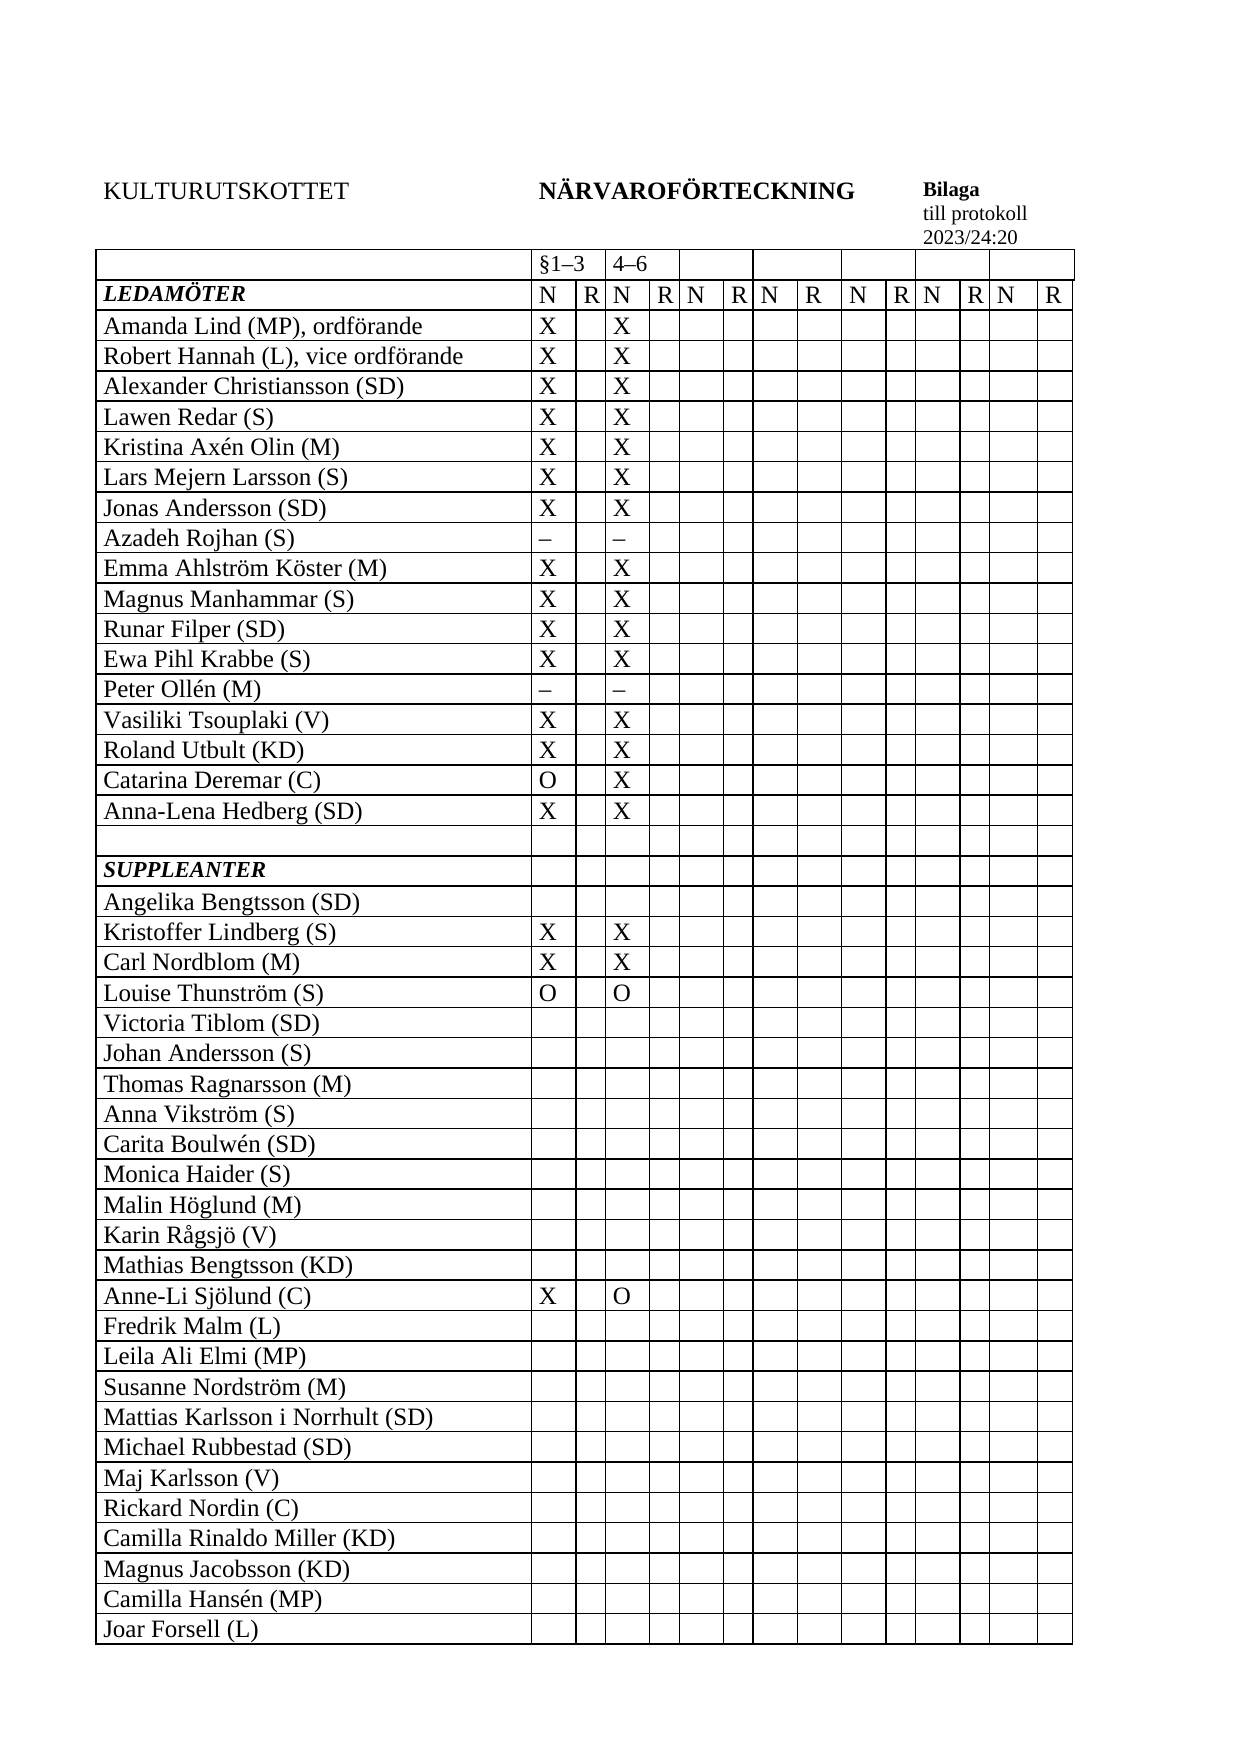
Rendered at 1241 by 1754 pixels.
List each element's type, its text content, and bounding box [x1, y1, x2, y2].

table_cell LEDAMÖTER [97, 281, 531, 309]
table_cell [754, 402, 797, 431]
table_cell [754, 432, 797, 461]
table_cell [916, 1038, 959, 1067]
table_cell [754, 917, 797, 946]
table_cell [577, 523, 605, 552]
table_cell N [916, 281, 959, 309]
table_cell R [798, 281, 841, 309]
table_cell [798, 402, 841, 431]
table_cell [990, 1523, 1037, 1552]
table_cell [961, 705, 989, 734]
table_cell [577, 1251, 605, 1279]
table_cell [532, 1160, 575, 1188]
table_cell N [680, 281, 723, 309]
table_cell [961, 311, 989, 339]
table_cell [798, 675, 841, 703]
table_cell [798, 735, 841, 764]
table_cell [724, 553, 752, 582]
table_cell [754, 735, 797, 764]
table_cell [724, 978, 752, 1006]
table_header Bilaga till protokoll 2023/24:20 [916, 176, 1074, 249]
table_cell [724, 644, 752, 673]
table_cell [961, 523, 989, 552]
table_cell [916, 887, 959, 916]
table_cell [1038, 857, 1072, 885]
table_cell [680, 614, 723, 643]
table_cell [532, 1069, 575, 1097]
table_cell Ewa Pihl Krabbe (S) [97, 644, 531, 673]
table_cell [1038, 887, 1072, 916]
table_cell [650, 432, 679, 461]
table_cell [650, 1038, 679, 1067]
table_cell [916, 1008, 959, 1037]
table_cell X [532, 493, 575, 521]
table_cell [532, 887, 575, 916]
table_cell [724, 887, 752, 916]
table_cell [990, 1554, 1037, 1582]
table_cell [990, 1220, 1037, 1249]
table_cell [650, 553, 679, 582]
table_cell [680, 1190, 723, 1219]
table_cell [798, 614, 841, 643]
table_cell [650, 1099, 679, 1128]
table_cell [887, 1190, 915, 1219]
table_cell [1038, 1372, 1072, 1401]
table_cell [798, 1129, 841, 1158]
table_cell [798, 1008, 841, 1037]
table_cell [577, 1493, 605, 1522]
table_cell [650, 1463, 679, 1491]
table_cell [990, 1372, 1037, 1401]
table_cell [754, 705, 797, 734]
table_cell Louise Thunström (S) [97, 978, 531, 1006]
table_cell [724, 1372, 752, 1401]
table_cell Mattias Karlsson i Norrhult (SD) [97, 1402, 531, 1431]
table_cell [680, 341, 723, 370]
table_cell [1038, 826, 1072, 855]
table_cell [798, 432, 841, 461]
table_cell [754, 584, 797, 612]
table_cell [887, 1038, 915, 1067]
table_cell [680, 887, 723, 916]
table_cell [724, 1493, 752, 1522]
table_cell X [532, 432, 575, 461]
table_cell [650, 1432, 679, 1461]
table_cell [990, 584, 1037, 612]
table_cell [577, 1281, 605, 1309]
table_cell [842, 1523, 885, 1552]
table_cell [1038, 341, 1072, 370]
table_cell [990, 917, 1037, 946]
table_cell [842, 1038, 885, 1067]
table_cell [532, 1402, 575, 1431]
table_cell [887, 1069, 915, 1097]
table_cell [577, 978, 605, 1006]
table_cell [916, 1311, 959, 1340]
table_cell [680, 857, 723, 885]
table_cell [606, 1069, 649, 1097]
table_cell X [532, 553, 575, 582]
table_cell [961, 947, 989, 976]
table_cell [754, 1554, 797, 1582]
table_cell [754, 1038, 797, 1067]
table_cell [916, 826, 959, 855]
table_cell [990, 766, 1037, 794]
table_cell [887, 796, 915, 824]
table_cell [990, 1311, 1037, 1340]
table_cell [887, 1523, 915, 1552]
table_cell Anna-Lena Hedberg (SD) [97, 796, 531, 824]
table_cell [961, 766, 989, 794]
table_cell [724, 614, 752, 643]
table_cell §1–3 [532, 250, 605, 279]
table_cell [680, 462, 723, 491]
table_cell [961, 1614, 989, 1643]
table_cell [916, 1554, 959, 1582]
table_cell Victoria Tiblom (SD) [97, 1008, 531, 1037]
table_cell [916, 1523, 959, 1552]
table_cell [842, 553, 885, 582]
table_cell [680, 644, 723, 673]
table_cell [990, 1281, 1037, 1309]
table_cell [650, 1614, 679, 1643]
table_cell [842, 1493, 885, 1522]
table_cell [916, 1463, 959, 1491]
table_cell [577, 796, 605, 824]
table_cell [916, 372, 959, 400]
table_cell R [577, 281, 605, 309]
table_cell [650, 796, 679, 824]
table_cell [606, 826, 649, 855]
table_cell [680, 1069, 723, 1097]
table_cell [916, 523, 959, 552]
table_cell [606, 1311, 649, 1340]
table_cell [990, 341, 1037, 370]
table_cell [724, 493, 752, 521]
table_cell [961, 493, 989, 521]
table_cell [1038, 1463, 1072, 1491]
table_cell [577, 1190, 605, 1219]
table_cell [842, 341, 885, 370]
table_cell [798, 372, 841, 400]
table_cell [724, 1402, 752, 1431]
table_cell [887, 1160, 915, 1188]
table_cell [680, 1554, 723, 1582]
table_cell [961, 887, 989, 916]
table_cell Runar Filper (SD) [97, 614, 531, 643]
table_cell [577, 1160, 605, 1188]
table_cell [577, 766, 605, 794]
table_cell Roland Utbult (KD) [97, 735, 531, 764]
table_cell Mathias Bengtsson (KD) [97, 1251, 531, 1279]
table_cell [754, 1523, 797, 1552]
table_cell [842, 493, 885, 521]
table_cell [606, 887, 649, 916]
table_cell [842, 887, 885, 916]
table_cell [1038, 705, 1072, 734]
table_cell [680, 1251, 723, 1279]
table_cell X [606, 644, 649, 673]
table_cell [577, 735, 605, 764]
table_cell [961, 1129, 989, 1158]
table_cell Camilla Rinaldo Miller (KD) [97, 1523, 531, 1552]
table_cell [916, 766, 959, 794]
table_cell [577, 1220, 605, 1249]
table_cell [961, 1463, 989, 1491]
table_cell [798, 1493, 841, 1522]
table_cell [842, 1614, 885, 1643]
table_cell [842, 705, 885, 734]
table_cell [842, 372, 885, 400]
table_cell [680, 735, 723, 764]
table_cell N [606, 281, 649, 309]
table_cell [724, 826, 752, 855]
table_cell [650, 947, 679, 976]
table_cell [577, 705, 605, 734]
table_cell [990, 372, 1037, 400]
table_cell [680, 917, 723, 946]
table_cell [887, 341, 915, 370]
table_cell [990, 493, 1037, 521]
table_cell [680, 311, 723, 339]
table_cell [842, 1372, 885, 1401]
table_cell [961, 735, 989, 764]
table_cell [1038, 1129, 1072, 1158]
table_cell X [532, 462, 575, 491]
table_cell X [606, 553, 649, 582]
table_cell [961, 1099, 989, 1128]
table_cell [887, 1584, 915, 1613]
table_cell N [754, 281, 797, 309]
table_cell [887, 735, 915, 764]
table_cell [532, 1129, 575, 1158]
table_cell [990, 1493, 1037, 1522]
table_cell X [606, 766, 649, 794]
table_cell [916, 1493, 959, 1522]
table_cell Thomas Ragnarsson (M) [97, 1069, 531, 1097]
table_cell [680, 978, 723, 1006]
table_cell [842, 1008, 885, 1037]
table_cell [650, 675, 679, 703]
table_cell [532, 1463, 575, 1491]
table_cell N [842, 281, 885, 309]
table_cell X [606, 432, 649, 461]
table_cell – [606, 675, 649, 703]
table_cell [842, 1069, 885, 1097]
table_cell [990, 1099, 1037, 1128]
table_cell [990, 1251, 1037, 1279]
table_cell [577, 1129, 605, 1158]
table_cell [887, 372, 915, 400]
table_cell [887, 1493, 915, 1522]
table_cell [961, 1190, 989, 1219]
table_cell [754, 462, 797, 491]
table_cell [577, 584, 605, 612]
table_cell [680, 1008, 723, 1037]
table_cell [798, 462, 841, 491]
table_cell Magnus Jacobsson (KD) [97, 1554, 531, 1582]
table_cell [754, 766, 797, 794]
table_cell [887, 917, 915, 946]
table_cell [1038, 766, 1072, 794]
table_cell Joar Forsell (L) [97, 1614, 531, 1643]
table_cell [961, 614, 989, 643]
table_cell [916, 917, 959, 946]
table_cell [916, 1160, 959, 1188]
table_cell [887, 978, 915, 1006]
table_cell [887, 1402, 915, 1431]
table_cell Kristoffer Lindberg (S) [97, 917, 531, 946]
table_cell O [532, 766, 575, 794]
table_cell [916, 947, 959, 976]
table_cell [798, 705, 841, 734]
table_cell [916, 553, 959, 582]
table_cell [990, 1069, 1037, 1097]
table_cell [798, 493, 841, 521]
table_cell [724, 1554, 752, 1582]
table_cell [1038, 1220, 1072, 1249]
table_cell Angelika Bengtsson (SD) [97, 887, 531, 916]
table_cell [990, 311, 1037, 339]
table_cell [798, 1554, 841, 1582]
table_cell [1038, 493, 1072, 521]
table_cell Camilla Hansén (MP) [97, 1584, 531, 1613]
table_cell [680, 584, 723, 612]
table_cell [754, 1342, 797, 1370]
table_cell [1038, 523, 1072, 552]
table_cell Kristina Axén Olin (M) [97, 432, 531, 461]
table_cell [754, 493, 797, 521]
table_cell X [532, 402, 575, 431]
table_cell [990, 462, 1037, 491]
table_cell [961, 1069, 989, 1097]
table_cell [916, 1402, 959, 1431]
table_cell [724, 432, 752, 461]
table_cell [887, 432, 915, 461]
table_cell [680, 826, 723, 855]
table_header KULTURUTSKOTTET [96, 176, 531, 249]
table_cell [798, 1432, 841, 1461]
table_cell [961, 796, 989, 824]
table_cell [606, 1463, 649, 1491]
table_cell [577, 341, 605, 370]
table_cell X [606, 917, 649, 946]
table_cell [724, 675, 752, 703]
table_cell Lawen Redar (S) [97, 402, 531, 431]
table_cell [887, 675, 915, 703]
table_cell [1038, 1069, 1072, 1097]
table_cell [990, 432, 1037, 461]
table_cell [650, 584, 679, 612]
table_cell [961, 584, 989, 612]
table_cell [961, 372, 989, 400]
table_cell [606, 1038, 649, 1067]
table_cell [916, 1069, 959, 1097]
table_cell [650, 1008, 679, 1037]
table_cell [842, 462, 885, 491]
table_cell [842, 1311, 885, 1340]
table_cell [532, 1523, 575, 1552]
table_cell [961, 1402, 989, 1431]
table_cell Carl Nordblom (M) [97, 947, 531, 976]
table_cell [724, 1523, 752, 1552]
table_cell [650, 1342, 679, 1370]
table_cell [916, 584, 959, 612]
table_cell [842, 1160, 885, 1188]
table_cell [650, 462, 679, 491]
table_cell [961, 1554, 989, 1582]
table_cell [532, 1554, 575, 1582]
table_cell [754, 1160, 797, 1188]
table_cell [680, 1463, 723, 1491]
table_cell [842, 978, 885, 1006]
table_cell [650, 735, 679, 764]
table_cell [650, 887, 679, 916]
table_cell X [532, 947, 575, 976]
table_cell [887, 766, 915, 794]
table_cell [606, 1342, 649, 1370]
table_cell [1038, 1311, 1072, 1340]
table_cell [842, 735, 885, 764]
table_cell X [532, 796, 575, 824]
table_cell [650, 341, 679, 370]
table_cell [916, 857, 959, 885]
table_cell [577, 614, 605, 643]
table_cell [754, 1432, 797, 1461]
table_cell [754, 1281, 797, 1309]
table_cell [577, 675, 605, 703]
table_cell [754, 644, 797, 673]
table_cell [724, 1008, 752, 1037]
table_cell [842, 1432, 885, 1461]
table_cell Anne-Li Sjölund (C) [97, 1281, 531, 1309]
table_cell Peter Ollén (M) [97, 675, 531, 703]
table_cell [577, 857, 605, 885]
table_cell [990, 1160, 1037, 1188]
table_cell [606, 1160, 649, 1188]
table_cell [724, 1190, 752, 1219]
table_cell [842, 917, 885, 946]
table_cell [961, 1008, 989, 1037]
table_cell Emma Ahlström Köster (M) [97, 553, 531, 582]
table_cell [606, 1008, 649, 1037]
table_cell [887, 1220, 915, 1249]
table_cell [1038, 1554, 1072, 1582]
table_cell [577, 947, 605, 976]
table_cell [1038, 796, 1072, 824]
table_cell [724, 341, 752, 370]
table_cell Anna Vikström (S) [97, 1099, 531, 1128]
table_cell Vasiliki Tsouplaki (V) [97, 705, 531, 734]
table_cell Azadeh Rojhan (S) [97, 523, 531, 552]
table_cell [1038, 584, 1072, 612]
table_cell [887, 1129, 915, 1158]
table_cell [577, 1038, 605, 1067]
table_cell [887, 705, 915, 734]
table_cell [887, 1311, 915, 1340]
table_cell [680, 1372, 723, 1401]
table_cell [650, 705, 679, 734]
table_cell [961, 1493, 989, 1522]
table_cell [606, 1220, 649, 1249]
table_cell [798, 1463, 841, 1491]
table_cell [680, 493, 723, 521]
table_cell [754, 553, 797, 582]
table_cell Magnus Manhammar (S) [97, 584, 531, 612]
table_cell [990, 1342, 1037, 1370]
table_cell [606, 1372, 649, 1401]
table_cell X [606, 584, 649, 612]
table_cell X [606, 493, 649, 521]
table_cell [650, 614, 679, 643]
table_cell [842, 1342, 885, 1370]
table_cell [1038, 462, 1072, 491]
table_cell [577, 1402, 605, 1431]
table_cell [724, 1220, 752, 1249]
table_cell [532, 1493, 575, 1522]
table_cell [754, 1493, 797, 1522]
table_cell X [606, 311, 649, 339]
table_cell [1038, 1342, 1072, 1370]
table_cell [798, 1160, 841, 1188]
table_cell X [532, 917, 575, 946]
table_cell X [606, 705, 649, 734]
table_cell R [1038, 281, 1072, 309]
table_cell [798, 1523, 841, 1552]
table_cell [606, 1554, 649, 1582]
table_cell [1038, 1281, 1072, 1309]
table_cell Lars Mejern Larsson (S) [97, 462, 531, 491]
table_cell [606, 1493, 649, 1522]
table_cell [650, 917, 679, 946]
table_cell [606, 1432, 649, 1461]
table_cell Alexander Christiansson (SD) [97, 372, 531, 400]
table_cell [532, 1251, 575, 1279]
table_cell [990, 402, 1037, 431]
table_cell [754, 796, 797, 824]
table_cell [650, 402, 679, 431]
table_cell [650, 978, 679, 1006]
table_cell Monica Haider (S) [97, 1160, 531, 1188]
table_cell [680, 1432, 723, 1461]
table_cell X [532, 372, 575, 400]
table_cell [724, 947, 752, 976]
table_cell [577, 1311, 605, 1340]
table_cell [532, 826, 575, 855]
table_cell [961, 1372, 989, 1401]
table_cell [754, 1251, 797, 1279]
table_cell [680, 675, 723, 703]
table_cell [650, 1281, 679, 1309]
table_cell SUPPLEANTER [97, 857, 531, 885]
table_cell X [606, 402, 649, 431]
table_cell [961, 1038, 989, 1067]
table_cell [1038, 735, 1072, 764]
table_cell [577, 1584, 605, 1613]
table_cell [532, 1432, 575, 1461]
table_cell [577, 402, 605, 431]
table_cell [1038, 553, 1072, 582]
table_cell [990, 1008, 1037, 1037]
table_cell [842, 675, 885, 703]
table_cell [650, 311, 679, 339]
table_cell [724, 857, 752, 885]
table_cell X [532, 614, 575, 643]
table_cell [916, 1190, 959, 1219]
table_cell [680, 432, 723, 461]
table_cell [1038, 1432, 1072, 1461]
table_cell [680, 1099, 723, 1128]
table_cell [650, 766, 679, 794]
table_cell [754, 947, 797, 976]
table_cell X [532, 584, 575, 612]
table_cell [724, 584, 752, 612]
table_cell [961, 1281, 989, 1309]
table_cell [754, 1463, 797, 1491]
table_cell [1038, 1008, 1072, 1037]
table_cell [650, 1402, 679, 1431]
table_cell [1038, 1251, 1072, 1279]
table_cell [916, 250, 989, 279]
table_cell [887, 614, 915, 643]
table_cell [754, 1008, 797, 1037]
table_cell [650, 644, 679, 673]
table_cell [754, 614, 797, 643]
table_cell Susanne Nordström (M) [97, 1372, 531, 1401]
table_cell [606, 1402, 649, 1431]
table_cell [577, 311, 605, 339]
table_cell [990, 887, 1037, 916]
table_cell [887, 1432, 915, 1461]
table_cell [842, 1220, 885, 1249]
table_cell [798, 1220, 841, 1249]
table_cell [990, 1190, 1037, 1219]
table_cell [887, 1008, 915, 1037]
table_cell [754, 978, 797, 1006]
table_cell [842, 1281, 885, 1309]
table_cell [916, 1614, 959, 1643]
table_cell [798, 796, 841, 824]
table_cell [577, 1614, 605, 1643]
table_cell [577, 644, 605, 673]
table_cell [754, 1190, 797, 1219]
table_cell Rickard Nordin (C) [97, 1493, 531, 1522]
table_cell [990, 947, 1037, 976]
table_cell [990, 675, 1037, 703]
table_cell [961, 1584, 989, 1613]
table_cell Robert Hannah (L), vice ordförande [97, 341, 531, 370]
table_cell X [532, 311, 575, 339]
table_cell [532, 1038, 575, 1067]
table_cell [961, 1220, 989, 1249]
table_cell [724, 1342, 752, 1370]
table_cell [798, 1099, 841, 1128]
table_cell [961, 978, 989, 1006]
table_cell [961, 644, 989, 673]
table_cell [650, 1251, 679, 1279]
table_cell [887, 1251, 915, 1279]
table_cell [680, 523, 723, 552]
table_cell [842, 826, 885, 855]
table_cell [990, 553, 1037, 582]
table_cell [577, 1372, 605, 1401]
table_cell Maj Karlsson (V) [97, 1463, 531, 1491]
table_cell [97, 250, 531, 279]
table_cell [680, 1614, 723, 1643]
table_cell [990, 1614, 1037, 1643]
table_cell [1038, 947, 1072, 976]
table_cell [577, 1008, 605, 1037]
table_cell [650, 857, 679, 885]
table_cell Michael Rubbestad (SD) [97, 1432, 531, 1461]
table_cell [754, 1614, 797, 1643]
table_cell [532, 857, 575, 885]
table_cell [680, 250, 752, 279]
table_cell [842, 947, 885, 976]
table_cell Jonas Andersson (SD) [97, 493, 531, 521]
table_cell [916, 1584, 959, 1613]
table_cell [650, 826, 679, 855]
table_cell [650, 1311, 679, 1340]
table_cell [842, 432, 885, 461]
table_cell [887, 1614, 915, 1643]
table_cell [577, 553, 605, 582]
table_cell Johan Andersson (S) [97, 1038, 531, 1067]
table_cell [754, 887, 797, 916]
table_cell [680, 947, 723, 976]
table_cell [887, 1372, 915, 1401]
table_cell – [606, 523, 649, 552]
table_cell [1038, 1523, 1072, 1552]
table_cell [754, 675, 797, 703]
table_cell [1038, 1493, 1072, 1522]
table_cell [961, 553, 989, 582]
table_cell [724, 917, 752, 946]
table_cell [798, 1402, 841, 1431]
table_cell [724, 1099, 752, 1128]
table_cell [1038, 1190, 1072, 1219]
table_cell [990, 1432, 1037, 1461]
table_cell [916, 675, 959, 703]
table_cell O [606, 978, 649, 1006]
table_cell [606, 1190, 649, 1219]
table_cell [724, 1614, 752, 1643]
table_cell [887, 462, 915, 491]
table_cell [1038, 432, 1072, 461]
table_cell [577, 1463, 605, 1491]
table_cell [961, 826, 989, 855]
table_cell [724, 402, 752, 431]
table_cell Amanda Lind (MP), ordförande [97, 311, 531, 339]
table_cell [961, 341, 989, 370]
table_cell X [532, 705, 575, 734]
table_cell Karin Rågsjö (V) [97, 1220, 531, 1249]
table_cell [887, 1281, 915, 1309]
table_cell [798, 1038, 841, 1067]
table_cell – [532, 675, 575, 703]
table_cell [650, 1190, 679, 1219]
table_cell [680, 1402, 723, 1431]
table_cell [990, 978, 1037, 1006]
table_cell [577, 887, 605, 916]
table_cell [754, 1372, 797, 1401]
table_cell [887, 553, 915, 582]
table_cell [754, 341, 797, 370]
table_cell [798, 1251, 841, 1279]
table_cell [842, 402, 885, 431]
table_cell [577, 432, 605, 461]
table_cell [724, 1069, 752, 1097]
table_cell [724, 796, 752, 824]
table_cell [754, 1311, 797, 1340]
table_cell [606, 1523, 649, 1552]
table_cell [724, 1463, 752, 1491]
table_cell [916, 311, 959, 339]
table_cell [842, 1463, 885, 1491]
table_cell X [532, 341, 575, 370]
table_cell [754, 1069, 797, 1097]
table_cell [990, 1584, 1037, 1613]
table_cell [798, 311, 841, 339]
table_cell O [532, 978, 575, 1006]
table_cell [842, 250, 915, 279]
table_cell [724, 523, 752, 552]
table_cell [916, 402, 959, 431]
table_cell [577, 462, 605, 491]
table_cell [577, 493, 605, 521]
table_cell [577, 1069, 605, 1097]
table_cell [606, 1099, 649, 1128]
table_cell [887, 857, 915, 885]
table_cell [842, 1190, 885, 1219]
table_cell [798, 1372, 841, 1401]
table_cell [577, 1099, 605, 1128]
table_cell [916, 796, 959, 824]
table_cell [798, 887, 841, 916]
table_cell [680, 1160, 723, 1188]
table_cell [887, 584, 915, 612]
table_cell [1038, 1038, 1072, 1067]
table_cell [842, 614, 885, 643]
table_cell [842, 766, 885, 794]
table_cell [754, 826, 797, 855]
table_cell [754, 857, 797, 885]
table_cell [532, 1584, 575, 1613]
table_cell [1038, 1099, 1072, 1128]
table_cell [916, 735, 959, 764]
table_cell R [887, 281, 915, 309]
table_cell [798, 1614, 841, 1643]
table_cell [650, 493, 679, 521]
table_cell [842, 857, 885, 885]
table_cell [754, 250, 841, 279]
table_cell [916, 493, 959, 521]
table_cell [577, 1342, 605, 1370]
table_cell [532, 1614, 575, 1643]
table_cell 4–6 [606, 250, 679, 279]
table_cell [961, 1523, 989, 1552]
table_cell [887, 1554, 915, 1582]
table_cell [990, 705, 1037, 734]
table_cell [990, 1463, 1037, 1491]
table_cell [577, 1554, 605, 1582]
table_cell [577, 917, 605, 946]
table_cell X [606, 614, 649, 643]
table_cell [798, 1584, 841, 1613]
table_cell [1038, 1614, 1072, 1643]
table_cell N [990, 281, 1037, 309]
table_cell [754, 1584, 797, 1613]
table_cell [990, 1129, 1037, 1158]
table_cell [887, 887, 915, 916]
table_cell X [606, 372, 649, 400]
table_cell [798, 826, 841, 855]
table_cell [798, 1069, 841, 1097]
table_cell [724, 1432, 752, 1461]
table_cell [916, 432, 959, 461]
table_cell [650, 1584, 679, 1613]
table_cell [724, 1584, 752, 1613]
table_cell [680, 1129, 723, 1158]
table_header NÄRVAROFÖRTECKNING [531, 176, 916, 249]
table_cell [798, 1281, 841, 1309]
table_cell [650, 1160, 679, 1188]
table_cell [916, 614, 959, 643]
table_cell [724, 1311, 752, 1340]
table_cell [532, 1372, 575, 1401]
table_cell [961, 1311, 989, 1340]
table_cell [724, 1038, 752, 1067]
table_cell [961, 402, 989, 431]
table_cell [842, 1099, 885, 1128]
table_cell [754, 1402, 797, 1431]
table_cell [990, 826, 1037, 855]
table_cell [680, 796, 723, 824]
table_cell [916, 1432, 959, 1461]
table_cell [842, 584, 885, 612]
table_cell X [606, 341, 649, 370]
table_cell X [606, 462, 649, 491]
table_cell [887, 493, 915, 521]
table_cell [724, 1160, 752, 1188]
table_cell [798, 766, 841, 794]
table_cell [650, 1129, 679, 1158]
table_cell [680, 1584, 723, 1613]
table_cell [680, 402, 723, 431]
table_cell [754, 1220, 797, 1249]
table_cell [842, 644, 885, 673]
table_cell [1038, 402, 1072, 431]
table_cell O [606, 1281, 649, 1309]
table_cell [754, 1099, 797, 1128]
table_cell [724, 1281, 752, 1309]
table_cell X [532, 1281, 575, 1309]
table_cell [798, 644, 841, 673]
table_cell R [650, 281, 679, 309]
table_cell [916, 462, 959, 491]
table_cell [680, 766, 723, 794]
table_cell [1038, 917, 1072, 946]
table_cell [887, 644, 915, 673]
table_cell [961, 857, 989, 885]
table_cell [990, 1038, 1037, 1067]
table_cell [916, 341, 959, 370]
table_cell [650, 1523, 679, 1552]
table_cell [916, 1372, 959, 1401]
table_cell [990, 644, 1037, 673]
table_cell [887, 826, 915, 855]
table_cell [887, 1342, 915, 1370]
table_cell [842, 796, 885, 824]
table_cell Carita Boulwén (SD) [97, 1129, 531, 1158]
table_cell Malin Höglund (M) [97, 1190, 531, 1219]
table_cell [650, 372, 679, 400]
table_cell [916, 1129, 959, 1158]
table_cell [1038, 372, 1072, 400]
table_cell [887, 1463, 915, 1491]
table_cell [650, 1069, 679, 1097]
table_cell [961, 675, 989, 703]
table_cell [1038, 1402, 1072, 1431]
table_cell [887, 947, 915, 976]
table_cell – [532, 523, 575, 552]
table_cell [842, 311, 885, 339]
table_cell [577, 1523, 605, 1552]
table_cell [606, 1614, 649, 1643]
table_cell [97, 826, 531, 855]
table_cell [798, 523, 841, 552]
table_cell [842, 1402, 885, 1431]
table_cell [1038, 675, 1072, 703]
table_cell X [606, 796, 649, 824]
table_cell R [961, 281, 989, 309]
table_cell [532, 1008, 575, 1037]
table_cell [680, 705, 723, 734]
table_cell X [606, 947, 649, 976]
table_cell [1038, 1584, 1072, 1613]
table_cell [1038, 1160, 1072, 1188]
table_cell [577, 372, 605, 400]
table_cell X [532, 644, 575, 673]
table_cell [887, 311, 915, 339]
table_cell [680, 1493, 723, 1522]
table_cell [1038, 311, 1072, 339]
table_cell [916, 1220, 959, 1249]
table_cell R [724, 281, 752, 309]
table_cell N [532, 281, 575, 309]
table_cell [990, 796, 1037, 824]
table_cell [532, 1342, 575, 1370]
table_cell [754, 523, 797, 552]
table_cell [650, 523, 679, 552]
table_cell [961, 462, 989, 491]
table_cell [916, 978, 959, 1006]
table_cell [887, 523, 915, 552]
table_cell [916, 1099, 959, 1128]
table_cell [680, 1523, 723, 1552]
table_cell [724, 766, 752, 794]
table_cell [887, 402, 915, 431]
table_cell [990, 735, 1037, 764]
table_cell [990, 523, 1037, 552]
table_cell Leila Ali Elmi (MP) [97, 1342, 531, 1370]
table_cell [842, 1251, 885, 1279]
table_cell [680, 1220, 723, 1249]
table_cell [990, 857, 1037, 885]
table_cell [650, 1493, 679, 1522]
table_cell [724, 311, 752, 339]
table_cell [887, 1099, 915, 1128]
table_cell [724, 1129, 752, 1158]
table_cell [990, 1402, 1037, 1431]
table_cell [961, 1342, 989, 1370]
table_cell X [606, 735, 649, 764]
table_cell [606, 857, 649, 885]
table_cell [606, 1584, 649, 1613]
table_cell [680, 1342, 723, 1370]
table_cell [754, 372, 797, 400]
table_cell [961, 917, 989, 946]
table_cell [532, 1220, 575, 1249]
table_cell [754, 1129, 797, 1158]
table_cell [842, 523, 885, 552]
table_cell [798, 584, 841, 612]
table_cell [961, 1160, 989, 1188]
table_cell [798, 1342, 841, 1370]
table_cell [798, 978, 841, 1006]
table_cell [680, 372, 723, 400]
table_cell [532, 1190, 575, 1219]
table_cell Fredrik Malm (L) [97, 1311, 531, 1340]
table_cell [1038, 614, 1072, 643]
table_cell [798, 341, 841, 370]
table_cell [724, 705, 752, 734]
table_cell [798, 947, 841, 976]
table_cell [798, 1311, 841, 1340]
table_cell [680, 1311, 723, 1340]
table_cell [798, 553, 841, 582]
table_cell [961, 1251, 989, 1279]
table_cell [724, 372, 752, 400]
table_cell [650, 1554, 679, 1582]
table_cell [532, 1099, 575, 1128]
table_cell [916, 1251, 959, 1279]
table_cell [842, 1584, 885, 1613]
table_cell [577, 826, 605, 855]
table_cell [680, 553, 723, 582]
table_cell [650, 1372, 679, 1401]
table_cell [990, 250, 1074, 279]
table_cell [754, 311, 797, 339]
table_cell [798, 917, 841, 946]
table_cell [577, 1432, 605, 1461]
table_cell [916, 1281, 959, 1309]
table_cell [724, 735, 752, 764]
table_cell X [532, 735, 575, 764]
table_cell [961, 432, 989, 461]
table_cell [1038, 644, 1072, 673]
table_cell [961, 1432, 989, 1461]
table_cell [916, 705, 959, 734]
table_cell [916, 1342, 959, 1370]
table_cell [1038, 978, 1072, 1006]
table_cell [798, 857, 841, 885]
table_cell [650, 1220, 679, 1249]
table_cell [606, 1251, 649, 1279]
table_cell [842, 1554, 885, 1582]
table_cell [680, 1038, 723, 1067]
table_cell [724, 462, 752, 491]
table_cell [724, 1251, 752, 1279]
table_cell [990, 614, 1037, 643]
table_cell [680, 1281, 723, 1309]
table_cell Catarina Deremar (C) [97, 766, 531, 794]
table_cell [606, 1129, 649, 1158]
table_cell [842, 1129, 885, 1158]
table_cell [532, 1311, 575, 1340]
table_cell [798, 1190, 841, 1219]
table_cell [916, 644, 959, 673]
